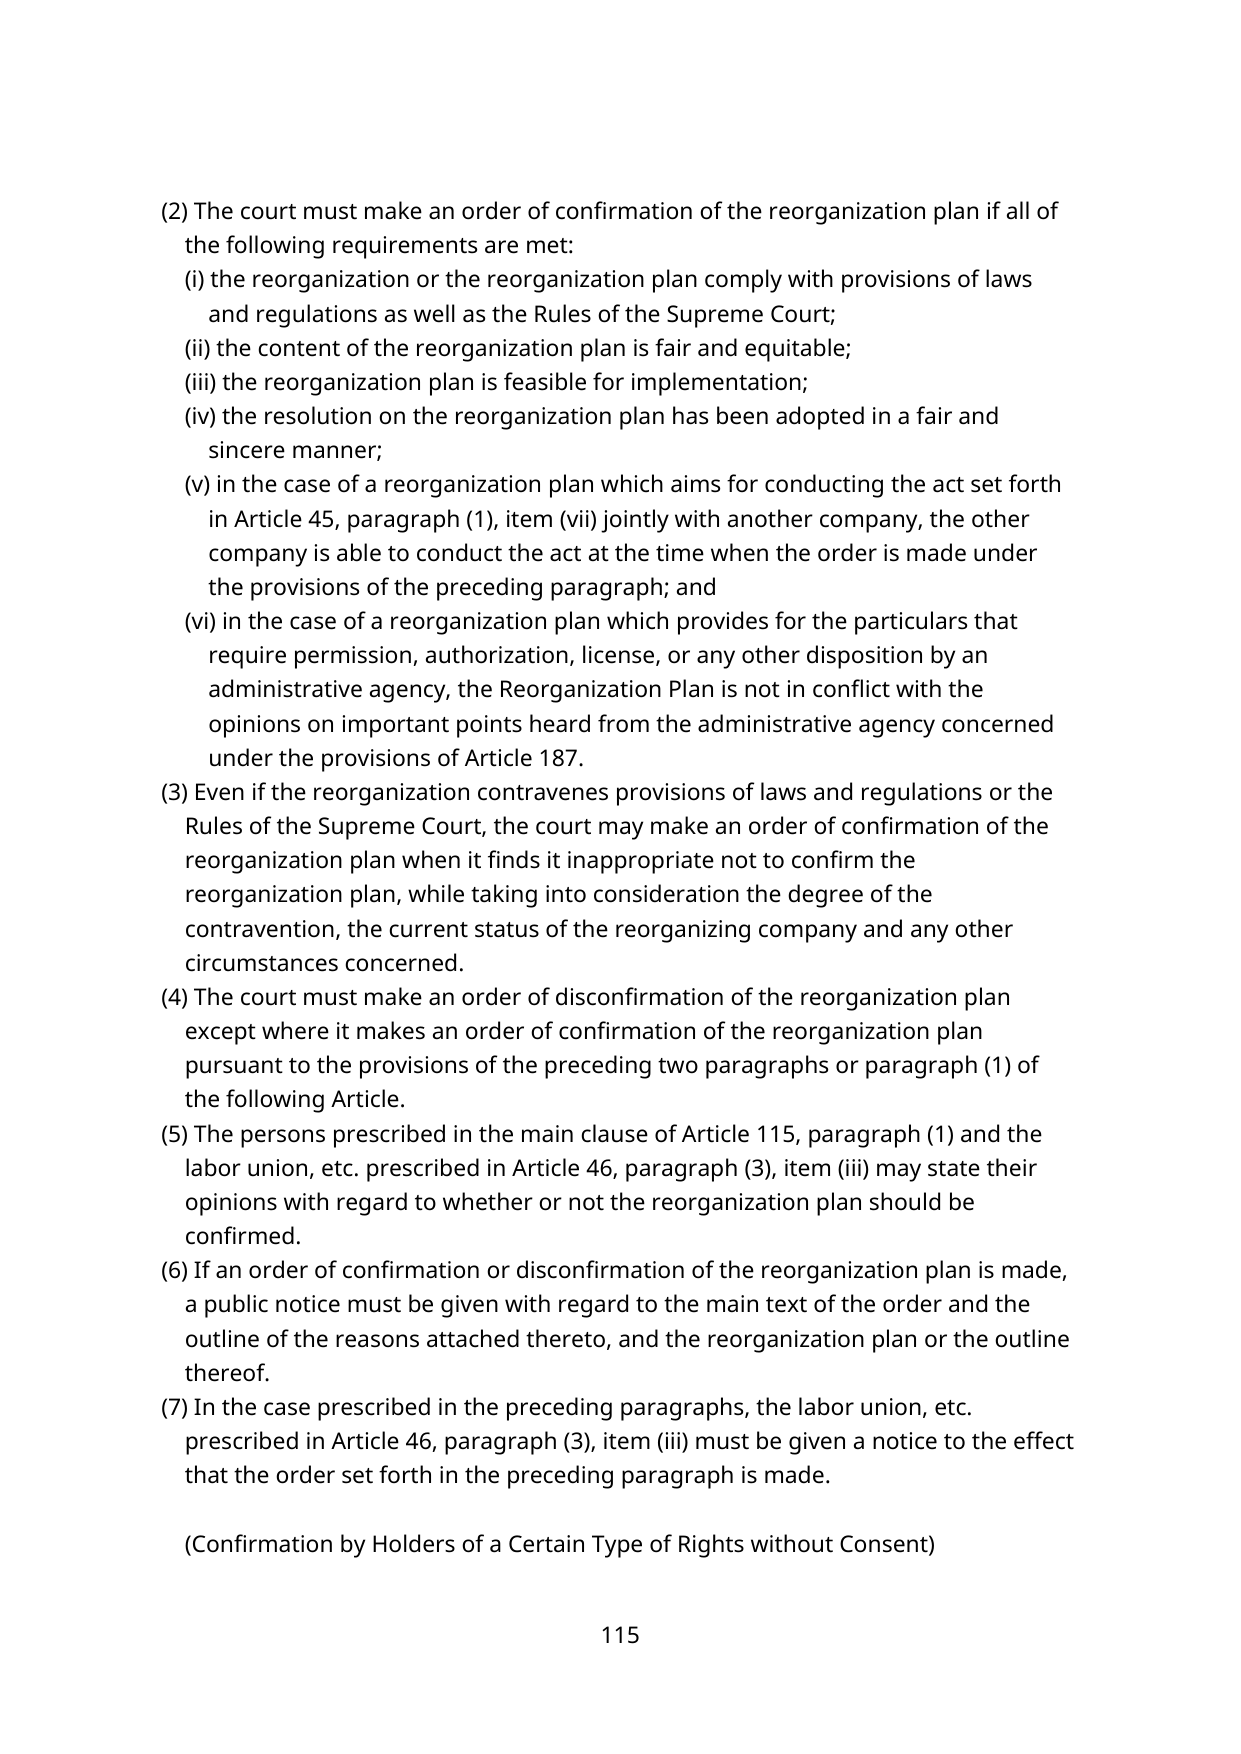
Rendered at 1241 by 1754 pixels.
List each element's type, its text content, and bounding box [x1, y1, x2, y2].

text (4) The court must make an order of disconfirmation of the reorganization plan except where it makes an order of confirmation of the reorganization plan pursuant to the provisions of the preceding two paragraphs or paragraph (1) of the following Article. [161, 979, 1079, 1116]
text (Confirmation by Holders of a Certain Type of Rights without Consent) [184, 1526, 1079, 1560]
text (6) If an order of confirmation or disconfirmation of the reorganization plan is made, a public notice must be given with regard to the main text of the order and the outline of the reasons attached thereto, and the reorganization plan or the outline thereof. [161, 1253, 1079, 1389]
text (5) The persons prescribed in the main clause of Article 115, paragraph (1) and the labor union, etc. prescribed in Article 46, paragraph (3), item (iii) may state their opinions with regard to whether or not the reorganization plan should be confirmed. [161, 1116, 1079, 1253]
text (iii) the reorganization plan is feasible for implementation; [184, 364, 1079, 399]
text (vi) in the case of a reorganization plan which provides for the particulars that require permission, authorization, license, or any other disposition by an administrative agency, the Reorganization Plan is not in conflict with the opinions on important points heard from the administrative agency concerned under the provisions of Article 187. [184, 604, 1079, 774]
text (ii) the content of the reorganization plan is fair and equitable; [184, 330, 1079, 364]
text (iv) the resolution on the reorganization plan has been adopted in a fair and sincere manner; [184, 399, 1079, 467]
text (2) The court must make an order of confirmation of the reorganization plan if all of the following requirements are met: [161, 194, 1079, 262]
text (v) in the case of a reorganization plan which aims for conducting the act set forth in Article 45, paragraph (1), item (vii) jointly with another company, the other company is able to conduct the act at the time when the order is made under the provisions of the preceding paragraph; and [184, 467, 1079, 604]
text (7) In the case prescribed in the preceding paragraphs, the labor union, etc. prescribed in Article 46, paragraph (3), item (iii) must be given a notice to the effect that the order set forth in the preceding paragraph is made. [161, 1389, 1079, 1492]
text (3) Even if the reorganization contravenes provisions of laws and regulations or the Rules of the Supreme Court, the court may make an order of confirmation of the reorganization plan when it finds it inappropriate not to confirm the reorganization plan, while taking into consideration the degree of the contravention, the current status of the reorganizing company and any other circumstances concerned. [161, 774, 1079, 979]
text (i) the reorganization or the reorganization plan comply with provisions of laws and regulations as well as the Rules of the Supreme Court; [184, 262, 1079, 330]
